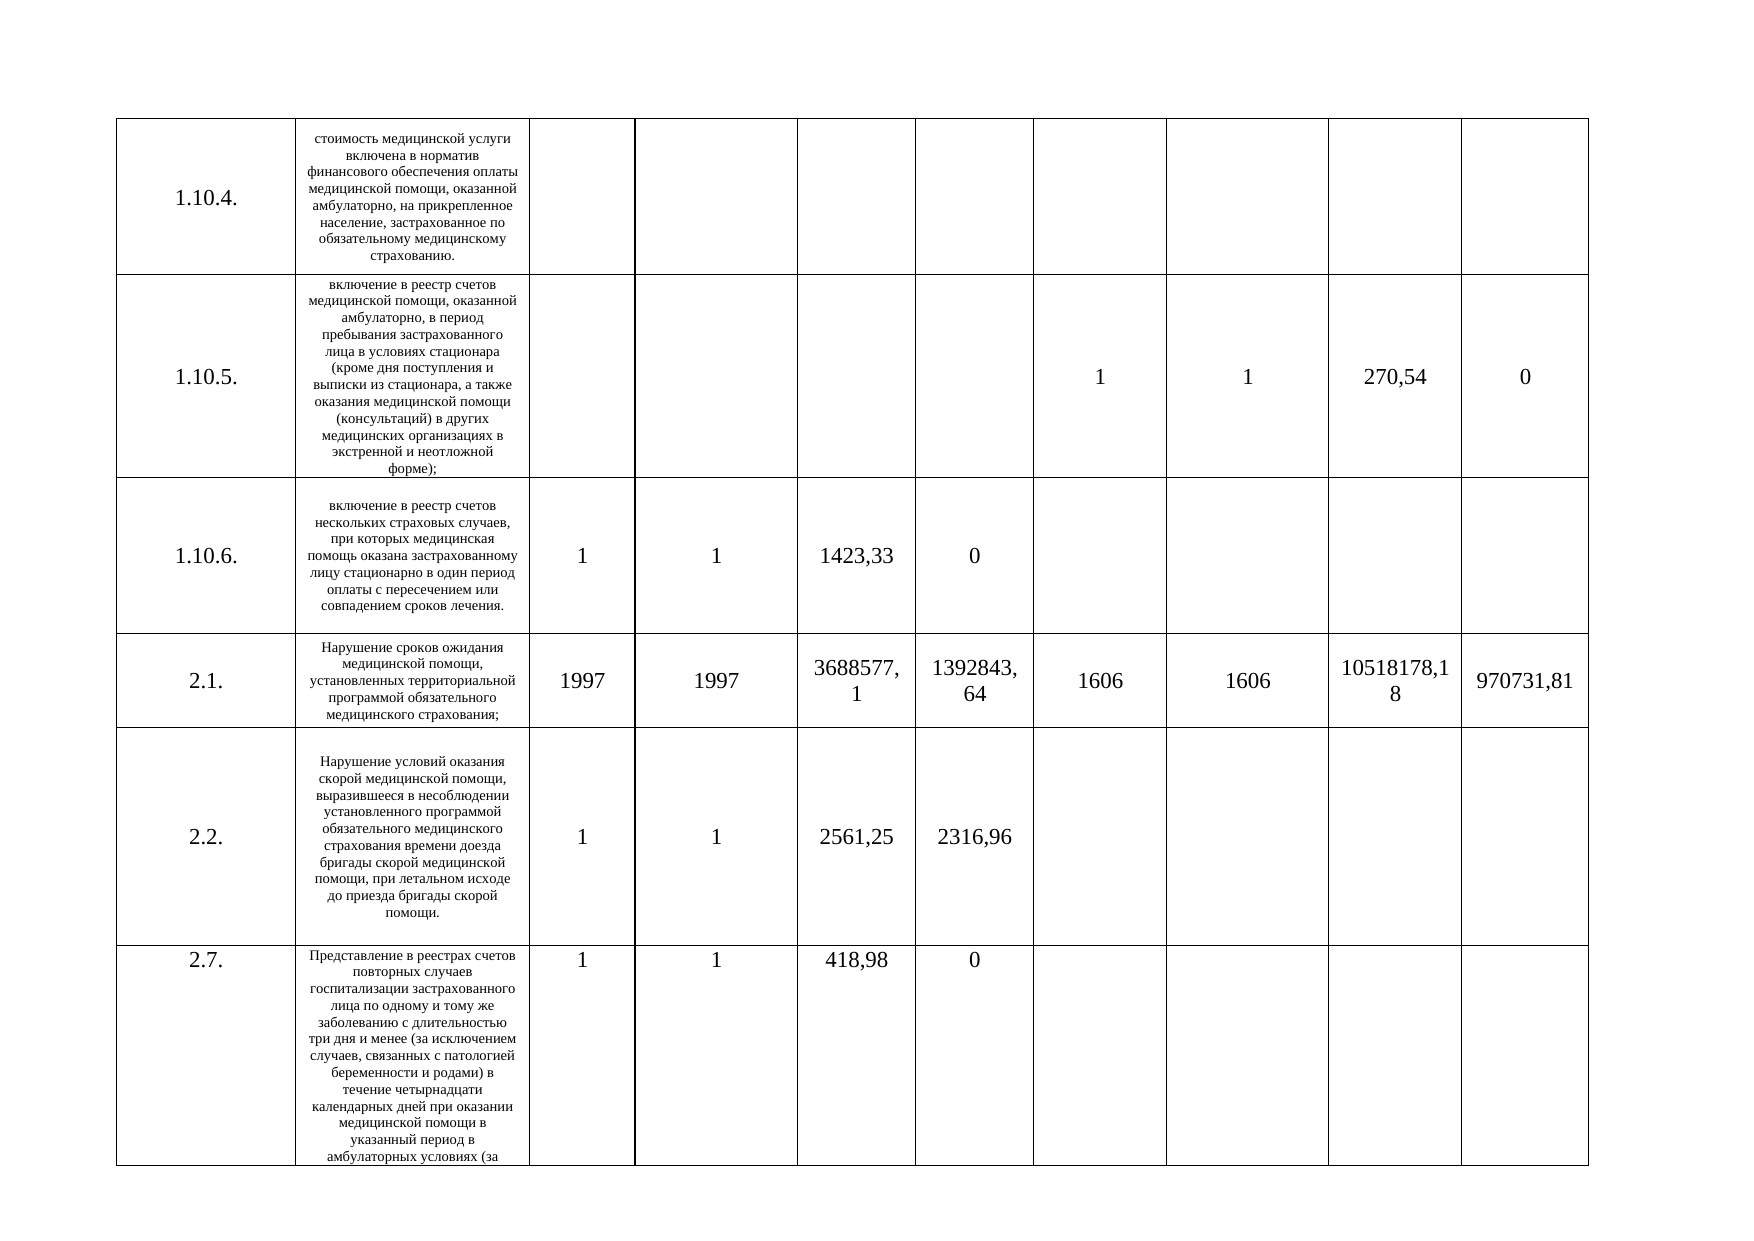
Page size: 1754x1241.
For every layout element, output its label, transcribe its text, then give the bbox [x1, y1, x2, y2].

table_cell 2316,96 [916, 728, 1033, 945]
table_cell [798, 119, 915, 274]
table_cell 1 [1167, 275, 1328, 477]
table_cell 970731,81 [1462, 634, 1588, 727]
table_cell 0 [916, 946, 1033, 1164]
table_cell [1167, 119, 1328, 274]
table_cell 1 [636, 728, 797, 945]
table_cell 1423,33 [798, 478, 915, 633]
table_cell 1997 [636, 634, 797, 727]
table_cell 1 [636, 478, 797, 633]
table_cell 1 [530, 728, 634, 945]
table_cell 2.1. [117, 634, 295, 727]
table_cell [1034, 728, 1166, 945]
table_cell [1462, 119, 1588, 274]
table_cell 2561,25 [798, 728, 915, 945]
table_cell [1329, 946, 1461, 1164]
table_cell [1034, 946, 1166, 1164]
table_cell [296, 946, 529, 1164]
table_cell [1329, 728, 1461, 945]
table_cell [1034, 119, 1166, 274]
table_cell 3688577,1 [798, 634, 915, 727]
table_cell 1392843,64 [916, 634, 1033, 727]
table_cell [1329, 478, 1461, 633]
table_cell [916, 275, 1033, 477]
table_cell 418,98 [798, 946, 915, 1164]
table_cell включение в реестр счетов нескольких страховых случаев, при которых медицинская помощь оказана застрахованному лицу стационарно в один период оплаты с пересечением или совпадением сроков лечения. [296, 478, 529, 633]
table_cell [530, 275, 634, 477]
table_cell 1.10.6. [117, 478, 295, 633]
table_cell [1034, 478, 1166, 633]
table_cell Нарушение сроков ожидания медицинской помощи, установленных территориальной программой обязательного медицинского страхования; [296, 634, 529, 727]
table_cell включение в реестр счетов медицинской помощи, оказанной амбулаторно, в период пребывания застрахованного лица в условиях стационара (кроме дня поступления и выписки из стационара, а также оказания медицинской помощи (консультаций) в других медицинских организациях в экстренной и неотложной форме); [296, 275, 529, 477]
table_cell [1462, 478, 1588, 633]
table_cell 1 [1034, 275, 1166, 477]
table_cell [636, 119, 797, 274]
table_cell [916, 119, 1033, 274]
table_cell 1 [530, 946, 634, 1164]
table_cell [798, 275, 915, 477]
table_cell Нарушение условий оказания скорой медицинской помощи, выразившееся в несоблюдении установленного программой обязательного медицинского страхования времени доезда бригады скорой медицинской помощи, при летальном исходе до приезда бригады скорой помощи. [296, 728, 529, 945]
table_cell 10518178,18 [1329, 634, 1461, 727]
table_cell 270,54 [1329, 275, 1461, 477]
table_cell [1167, 946, 1328, 1164]
table_cell 1.10.5. [117, 275, 295, 477]
table_cell 1997 [530, 634, 634, 727]
table_cell [530, 119, 634, 274]
table_cell 1.10.4. [117, 119, 295, 274]
table_cell 0 [916, 478, 1033, 633]
table_cell 1606 [1167, 634, 1328, 727]
table_cell [1167, 728, 1328, 945]
table_cell 1606 [1034, 634, 1166, 727]
table_cell [1462, 946, 1588, 1164]
table_cell 2.7. [117, 946, 295, 1164]
table_cell 0 [1462, 275, 1588, 477]
table_cell [636, 275, 797, 477]
table_cell [1167, 478, 1328, 633]
table_cell стоимость медицинской услуги включена в норматив финансового обеспечения оплаты медицинской помощи, оказанной амбулаторно, на прикрепленное население, застрахованное по обязательному медицинскому страхованию. [296, 119, 529, 274]
table_cell [1462, 728, 1588, 945]
table_cell [1329, 119, 1461, 274]
table_cell 1 [530, 478, 634, 633]
table_cell 2.2. [117, 728, 295, 945]
table_cell 1 [636, 946, 797, 1164]
